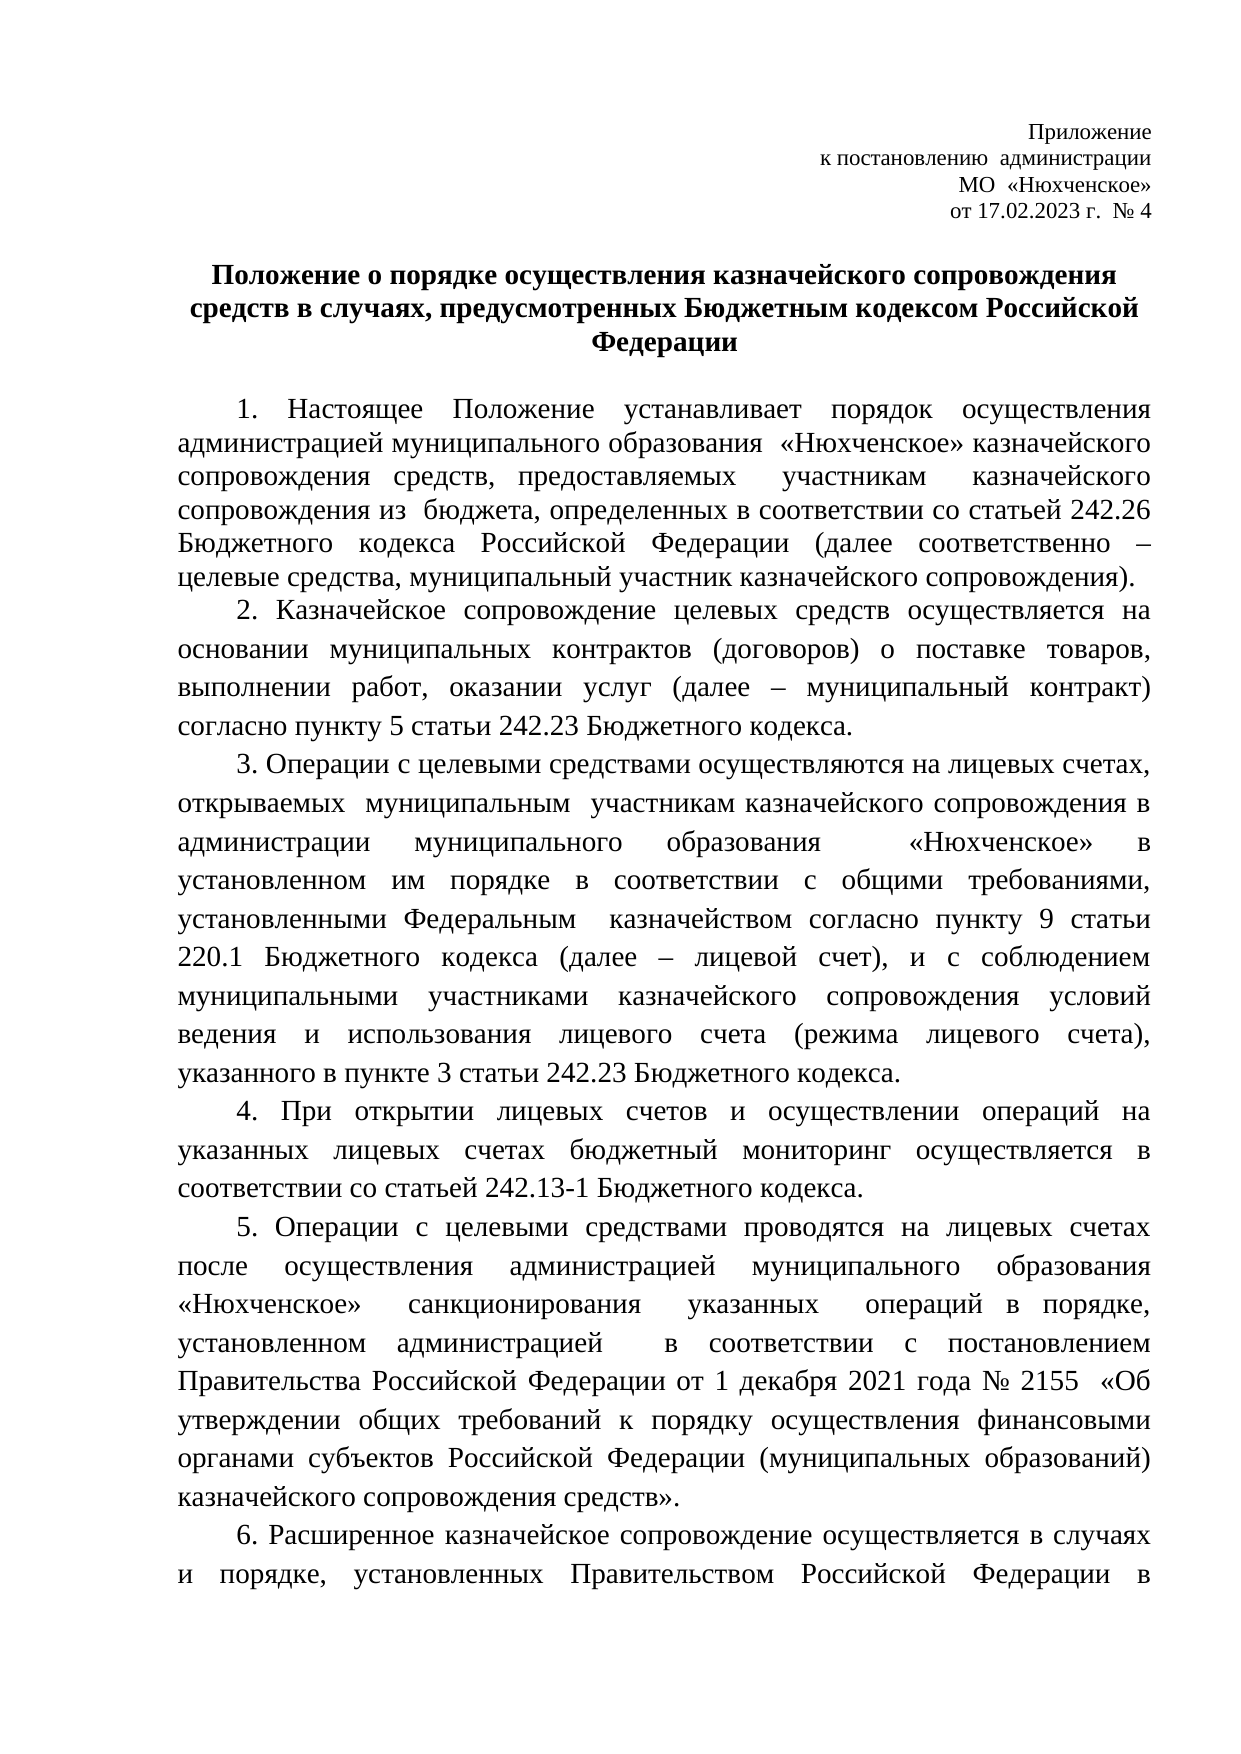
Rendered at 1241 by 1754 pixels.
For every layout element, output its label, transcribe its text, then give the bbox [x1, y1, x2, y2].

text 1. Настоящее Положение устанавливает порядок осуществления администрацией муниципального образования «Нюхченское» казначейского сопровождения средств, предоставляемых участникам казначейского сопровождения из бюджета, определенных в соответствии со статьей 242.26 Бюджетного кодекса Российской Федерации (далее соответственно – целевые средства, муниципальный участник казначейского сопровождения). [177, 391, 1152, 592]
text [177, 1517, 1152, 1589]
text МО «Нюхченское» [177, 171, 1152, 197]
text 5. Операции с целевыми средствами проводятся на лицевых счетах после осуществления администрацией муниципального образования «Нюхченское» санкционирования указанных операций в порядке, установленном администрацией в соответствии с постановлением Правительства Российской Федерации от 1 декабря 2021 года № 2155 «Об утверждении общих требований к порядку осуществления финансовыми органами субъектов Российской Федерации (муниципальных образований) казначейского сопровождения средств». [177, 1209, 1152, 1512]
text 2. Казначейское сопровождение целевых средств осуществляется на основании муниципальных контрактов (договоров) о поставке товаров, выполнении работ, оказании услуг (далее – муниципальный контракт) согласно пункту 5 статьи 242.23 Бюджетного кодекса. [177, 592, 1152, 742]
text Приложение [177, 118, 1152, 144]
text к постановлению администрации [177, 144, 1152, 171]
text 4. При открытии лицевых счетов и осуществлении операций на указанных лицевых счетах бюджетный мониторинг осуществляется в соответствии со статьей 242.13-1 Бюджетного кодекса. [177, 1093, 1152, 1204]
text Положение о порядке осуществления казначейского сопровождения средств в случаях, предусмотренных Бюджетным кодексом Российской Федерации [177, 257, 1152, 358]
text 3. Операции с целевыми средствами осуществляются на лицевых счетах, открываемых муниципальным участникам казначейского сопровождения в администрации муниципального образования «Нюхченское» в установленном им порядке в соответствии с общими требованиями, установленными Федеральным казначейством согласно пункту 9 статьи 220.1 Бюджетного кодекса (далее – лицевой счет), и с соблюдением муниципальными участниками казначейского сопровождения условий ведения и использования лицевого счета (режима лицевого счета), указанного в пункте 3 статьи 242.23 Бюджетного кодекса. [177, 747, 1152, 1088]
text от 17.02.2023 г. № 4 [177, 197, 1152, 223]
